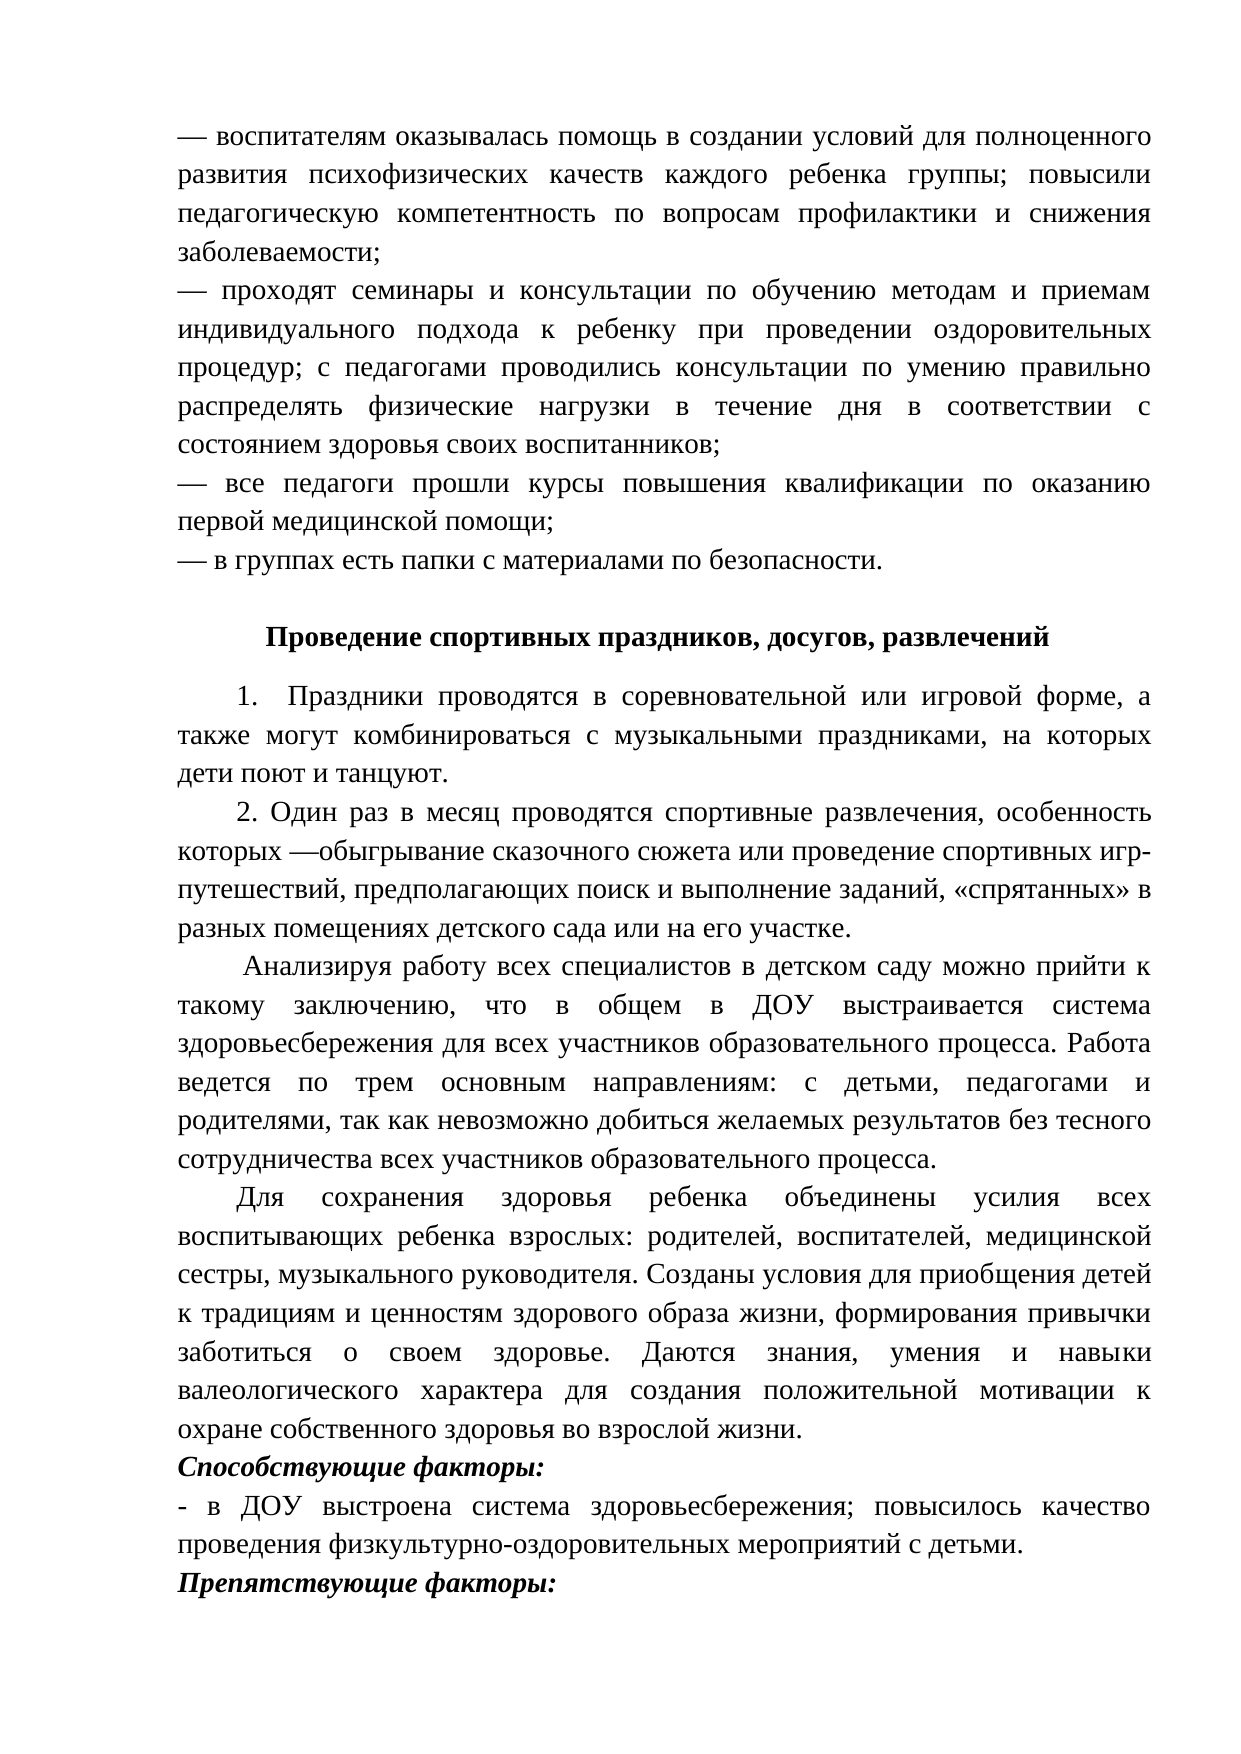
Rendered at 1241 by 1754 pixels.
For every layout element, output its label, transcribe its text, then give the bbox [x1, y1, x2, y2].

text 2. Один раз в месяц проводятся спортивные развлечения, особенность которых —обыгрывание сказочного сюжета или проведение спортивных игр-путешествий, предполагающих поиск и выполнение заданий, «спрятанных» в разных помещениях детского сада или на его участке. [177, 794, 1152, 943]
text - в ДОУ выстроена система здоровьесбережения; повысилось качество проведения физкультурно-оздоровительных мероприятий с детьми. [177, 1488, 1152, 1560]
text — все педагоги прошли курсы повышения квалификации по оказанию первой медицинской помощи; [177, 465, 1152, 537]
text Способствующие факторы: [177, 1449, 1152, 1483]
text Препятствующие факторы: [177, 1565, 1152, 1598]
text Для сохранения здоровья ребенка объединены усилия всех воспитывающих ребенка взрослых: родителей, воспитателей, медицинской сестры, музыкального руководителя. Созданы условия для приобщения детей к традициям и ценностям здорового образа жизни, формирования привычки заботиться о своем здоровье. Даются знания, умения и навыки валеологического характера для создания положительной мотивации к охране собственного здоровья во взрослой жизни. [177, 1179, 1152, 1444]
text Анализируя работу всех специалистов в детском саду можно прийти к такому заключению, что в общем в ДОУ выстраивается система здоровьесбережения для всех участников образовательного процесса. Работа ведется по трем основным направлениям: с детьми, педагогами и родителями, так как невозможно добиться желаемых результатов без тесного сотрудничества всех участников образовательного процесса. [177, 948, 1152, 1174]
text — проходят семинары и консультации по обучению методам и приемам индивидуального подхода к ребенку при проведении оздоровительных процедур; с педагогами проводились консультации по умению правильно распределять физические нагрузки в течение дня в соответствии с состоянием здоровья своих воспитанников; [177, 272, 1152, 460]
text — в группах есть папки с материалами по безопасности. [177, 542, 1152, 576]
text Проведение спортивных праздников, досугов, развлечений [177, 619, 1152, 653]
text 1. Праздники проводятся в соревновательной или игровой форме, а также могут комбинироваться с музыкальными праздниками, на которых дети поют и танцуют. [177, 678, 1152, 789]
text — воспитателям оказывалась помощь в создании условий для полноценного развития психофизических качеств каждого ребенка группы; повысили педагогическую компетентность по вопросам профилактики и снижения заболеваемости; [177, 118, 1152, 267]
